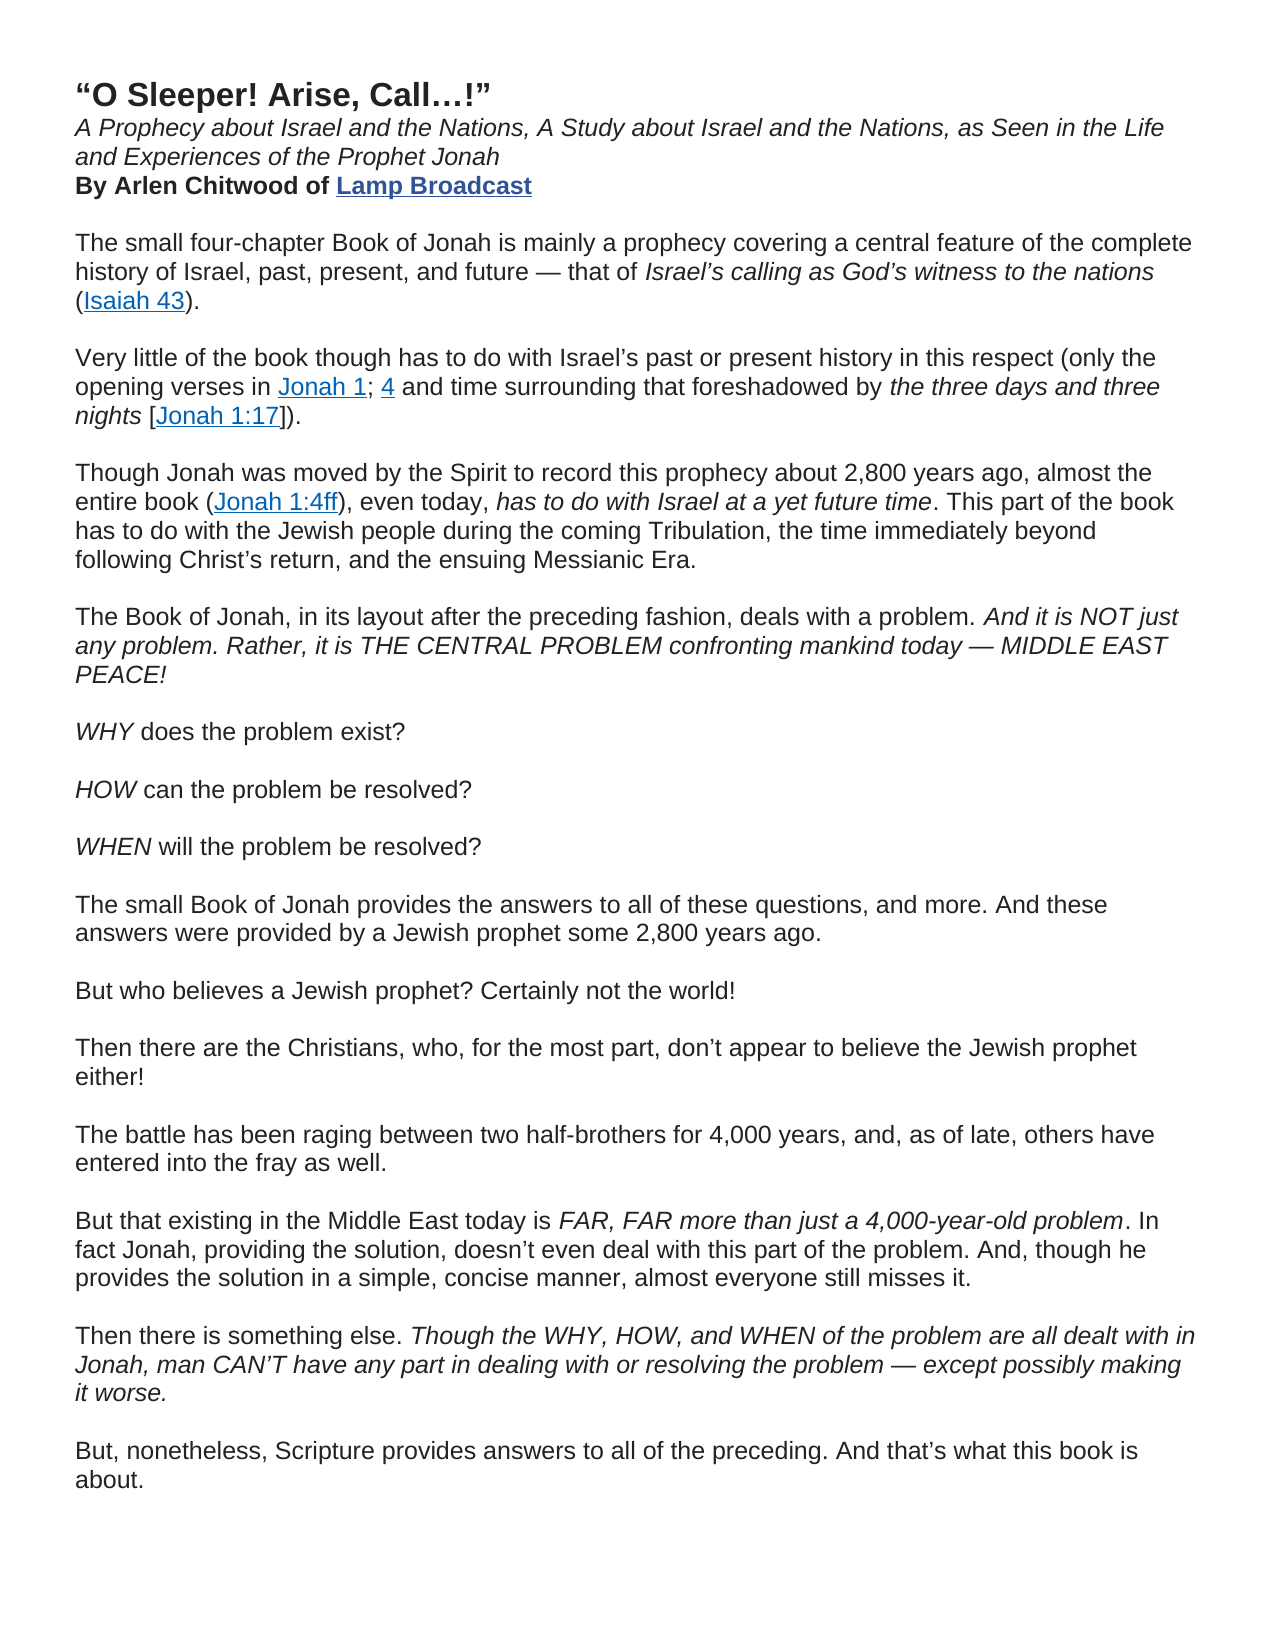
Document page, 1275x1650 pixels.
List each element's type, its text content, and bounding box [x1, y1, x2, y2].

text “O Sleeper! Arise, Call…!” [75, 75, 1200, 113]
text But who believes a Jewish prophet? Certainly not the world! [75, 976, 1200, 1005]
text Then there is something else. Though the WHY, HOW, and WHEN of the problem are all dealt with in Jonah, man CAN’T have any part in dealing with or resolving the problem — except possibly making it worse. [75, 1321, 1200, 1407]
text The battle has been raging between two half-brothers for 4,000 years, and, as of late, others have entered into the fray as well. [75, 1120, 1200, 1177]
text The small four-chapter Book of Jonah is mainly a prophecy covering a central feature of the complete history of Israel, past, present, and future — that of Israel’s calling as God’s witness to the nations (Isaiah 43). [75, 228, 1200, 315]
text HOW can the problem be resolved? [75, 775, 1200, 803]
text Though Jonah was moved by the Spirit to record this prophecy about 2,800 years ago, almost the entire book (Jonah 1:4ff), even today, has to do with Israel at a yet future time. This part of the book has to do with the Jewish people during the coming Tribulation, the time immediately beyond following Christ’s return, and the ensuing Messianic Era. [75, 458, 1200, 573]
text Then there are the Christians, who, for the most part, don’t appear to believe the Jewish prophet either! [75, 1033, 1200, 1091]
text WHY does the problem exist? [75, 717, 1200, 746]
text Very little of the book though has to do with Israel’s past or present history in this respect (only the opening verses in Jonah 1; 4 and time surrounding that foreshadowed by the three days and three nights [Jonah 1:17]). [75, 343, 1200, 430]
text But that existing in the Middle East today is FAR, FAR more than just a 4,000-year-old problem. In fact Jonah, providing the solution, doesn’t even deal with this part of the problem. And, though he provides the solution in a simple, concise manner, almost everyone still misses it. [75, 1206, 1200, 1292]
text By Arlen Chitwood of Lamp Broadcast [75, 171, 1200, 200]
text But, nonetheless, Scripture provides answers to all of the preceding. And that’s what this book is about. [75, 1436, 1200, 1493]
text WHEN will the problem be resolved? [75, 832, 1200, 861]
text The Book of Jonah, in its layout after the preceding fashion, deals with a problem. And it is NOT just any problem. Rather, it is THE CENTRAL PROBLEM confronting mankind today — MIDDLE EAST PEACE! [75, 602, 1200, 688]
text The small Book of Jonah provides the answers to all of these questions, and more. And these answers were provided by a Jewish prophet some 2,800 years ago. [75, 890, 1200, 947]
text A Prophecy about Israel and the Nations, A Study about Israel and the Nations, as Seen in the Life and Experiences of the Prophet Jonah [75, 113, 1200, 171]
